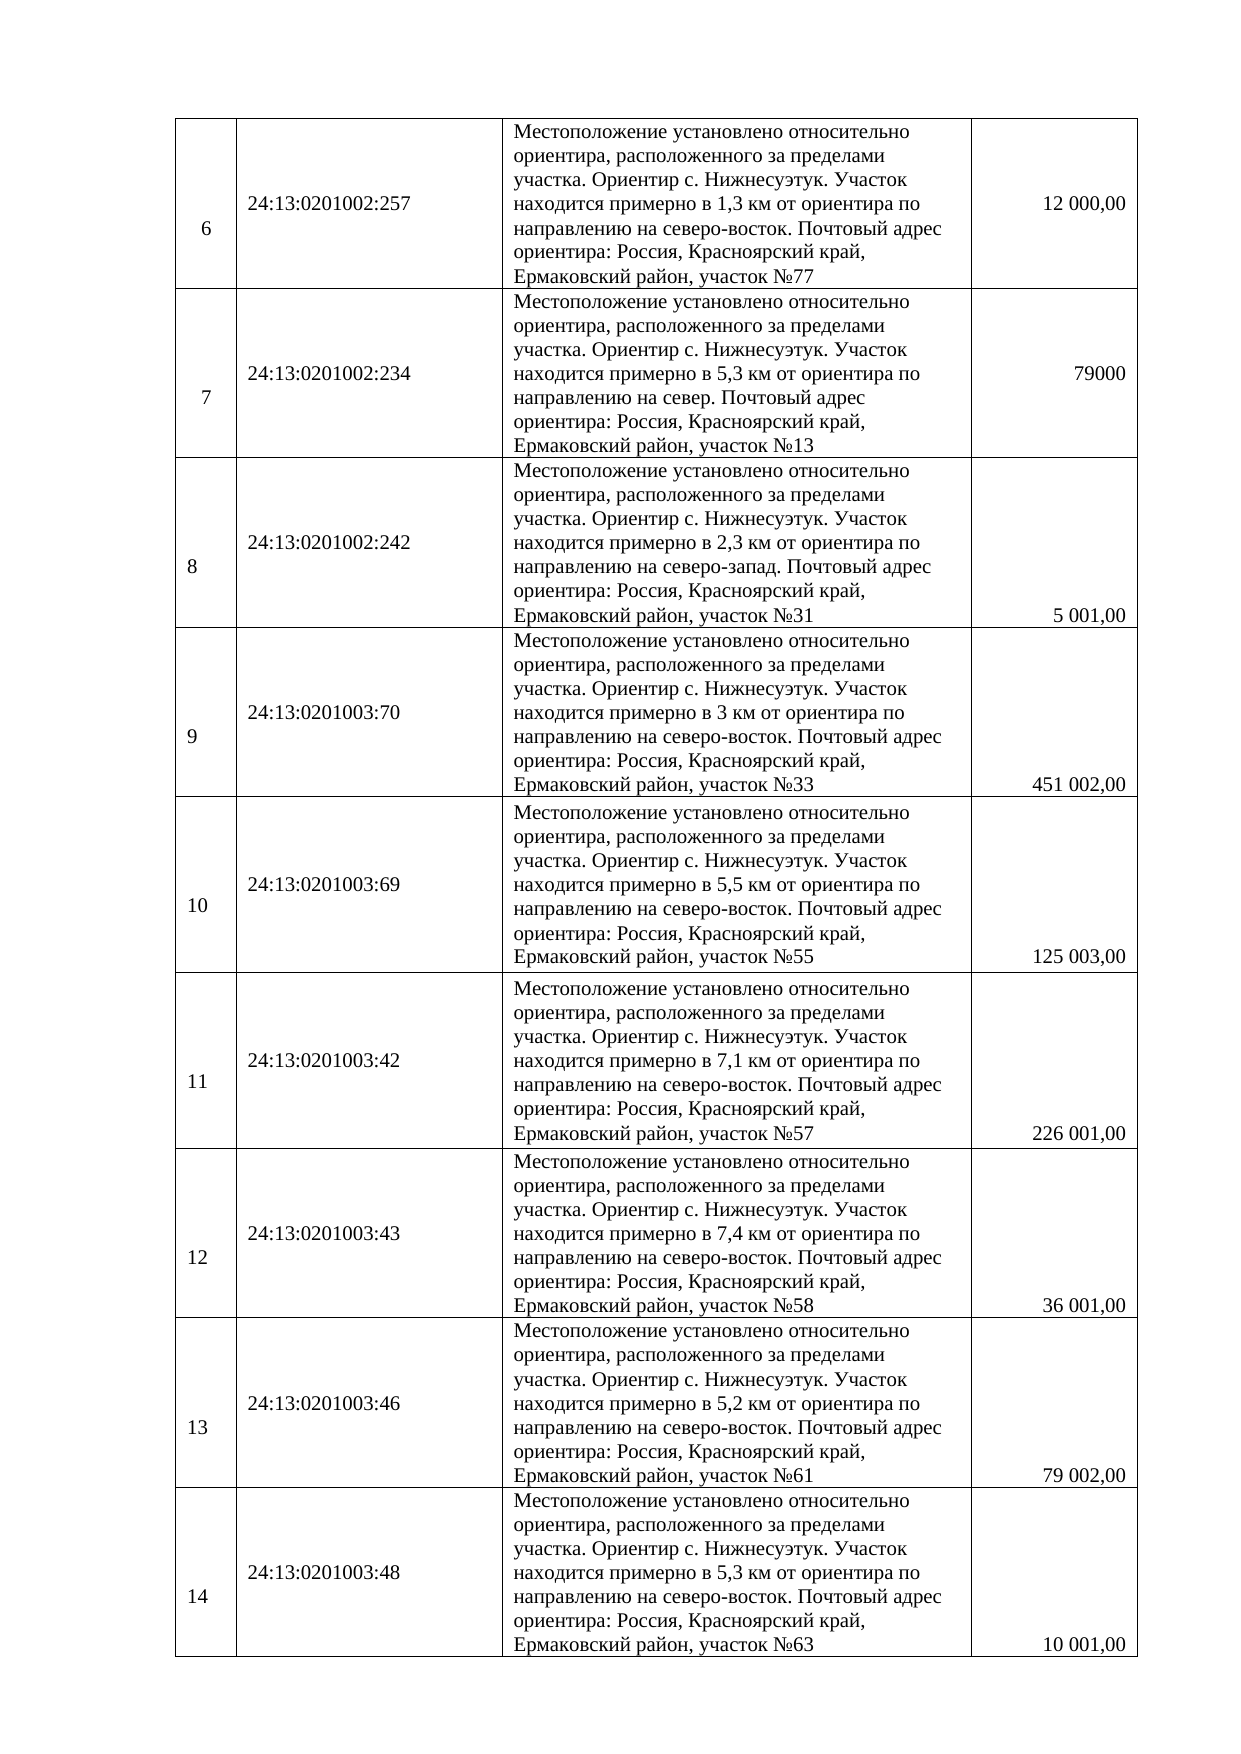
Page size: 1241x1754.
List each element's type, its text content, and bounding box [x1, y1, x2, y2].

table_cell 8 [176, 458, 236, 627]
table_cell 226 001,00 [972, 973, 1137, 1148]
table_cell 24:13:0201003:70 [237, 628, 502, 796]
table_cell 12 000,00 [972, 119, 1137, 288]
table_cell Местоположение установлено относительно ориентира, расположенного за пределами участка. Ориентир с. Нижнесуэтук. Участок находится примерно в 5,3 км от ориентира по направлению на северо-восток. Почтовый адрес ориентира: Россия, Красноярский край, Ермаковский район, участок №63 [503, 1488, 971, 1656]
table_cell 79000 [972, 289, 1137, 457]
table_cell Местоположение установлено относительно ориентира, расположенного за пределами участка. Ориентир с. Нижнесуэтук. Участок находится примерно в 5,3 км от ориентира по направлению на север. Почтовый адрес ориентира: Россия, Красноярский край, Ермаковский район, участок №13 [503, 289, 971, 457]
table_cell 5 001,00 [972, 458, 1137, 627]
table_cell 6 [176, 119, 236, 288]
table_cell 11 [176, 973, 236, 1148]
table_cell Местоположение установлено относительно ориентира, расположенного за пределами участка. Ориентир с. Нижнесуэтук. Участок находится примерно в 2,3 км от ориентира по направлению на северо-запад. Почтовый адрес ориентира: Россия, Красноярский край, Ермаковский район, участок №31 [503, 458, 971, 627]
table_cell 7 [176, 289, 236, 457]
table_cell Местоположение установлено относительно ориентира, расположенного за пределами участка. Ориентир с. Нижнесуэтук. Участок находится примерно в 3 км от ориентира по направлению на северо-восток. Почтовый адрес ориентира: Россия, Красноярский край, Ермаковский район, участок №33 [503, 628, 971, 796]
table_cell 14 [176, 1488, 236, 1656]
table_cell 24:13:0201002:234 [237, 289, 502, 457]
table_cell 125 003,00 [972, 797, 1137, 972]
table_cell Местоположение установлено относительно ориентира, расположенного за пределами участка. Ориентир с. Нижнесуэтук. Участок находится примерно в 5,5 км от ориентира по направлению на северо-восток. Почтовый адрес ориентира: Россия, Красноярский край, Ермаковский район, участок №55 [503, 797, 971, 972]
table_cell 24:13:0201003:69 [237, 797, 502, 972]
table_cell 24:13:0201003:46 [237, 1318, 502, 1487]
table_cell 451 002,00 [972, 628, 1137, 796]
table_cell 10 [176, 797, 236, 972]
table_cell 12 [176, 1149, 236, 1317]
table_cell Местоположение установлено относительно ориентира, расположенного за пределами участка. Ориентир с. Нижнесуэтук. Участок находится примерно в 1,3 км от ориентира по направлению на северо-восток. Почтовый адрес ориентира: Россия, Красноярский край, Ермаковский район, участок №77 [503, 119, 971, 288]
table_cell 24:13:0201003:43 [237, 1149, 502, 1317]
table_cell 79 002,00 [972, 1318, 1137, 1487]
table_cell Местоположение установлено относительно ориентира, расположенного за пределами участка. Ориентир с. Нижнесуэтук. Участок находится примерно в 5,2 км от ориентира по направлению на северо-восток. Почтовый адрес ориентира: Россия, Красноярский край, Ермаковский район, участок №61 [503, 1318, 971, 1487]
table_cell Местоположение установлено относительно ориентира, расположенного за пределами участка. Ориентир с. Нижнесуэтук. Участок находится примерно в 7,4 км от ориентира по направлению на северо-восток. Почтовый адрес ориентира: Россия, Красноярский край, Ермаковский район, участок №58 [503, 1149, 971, 1317]
table_cell 13 [176, 1318, 236, 1487]
table_cell 24:13:0201002:242 [237, 458, 502, 627]
table_cell 36 001,00 [972, 1149, 1137, 1317]
table_cell 24:13:0201002:257 [237, 119, 502, 288]
table_cell 9 [176, 628, 236, 796]
table_cell Местоположение установлено относительно ориентира, расположенного за пределами участка. Ориентир с. Нижнесуэтук. Участок находится примерно в 7,1 км от ориентира по направлению на северо-восток. Почтовый адрес ориентира: Россия, Красноярский край, Ермаковский район, участок №57 [503, 973, 971, 1148]
table_cell 10 001,00 [972, 1488, 1137, 1656]
table_cell 24:13:0201003:42 [237, 973, 502, 1148]
table_cell 24:13:0201003:48 [237, 1488, 502, 1656]
